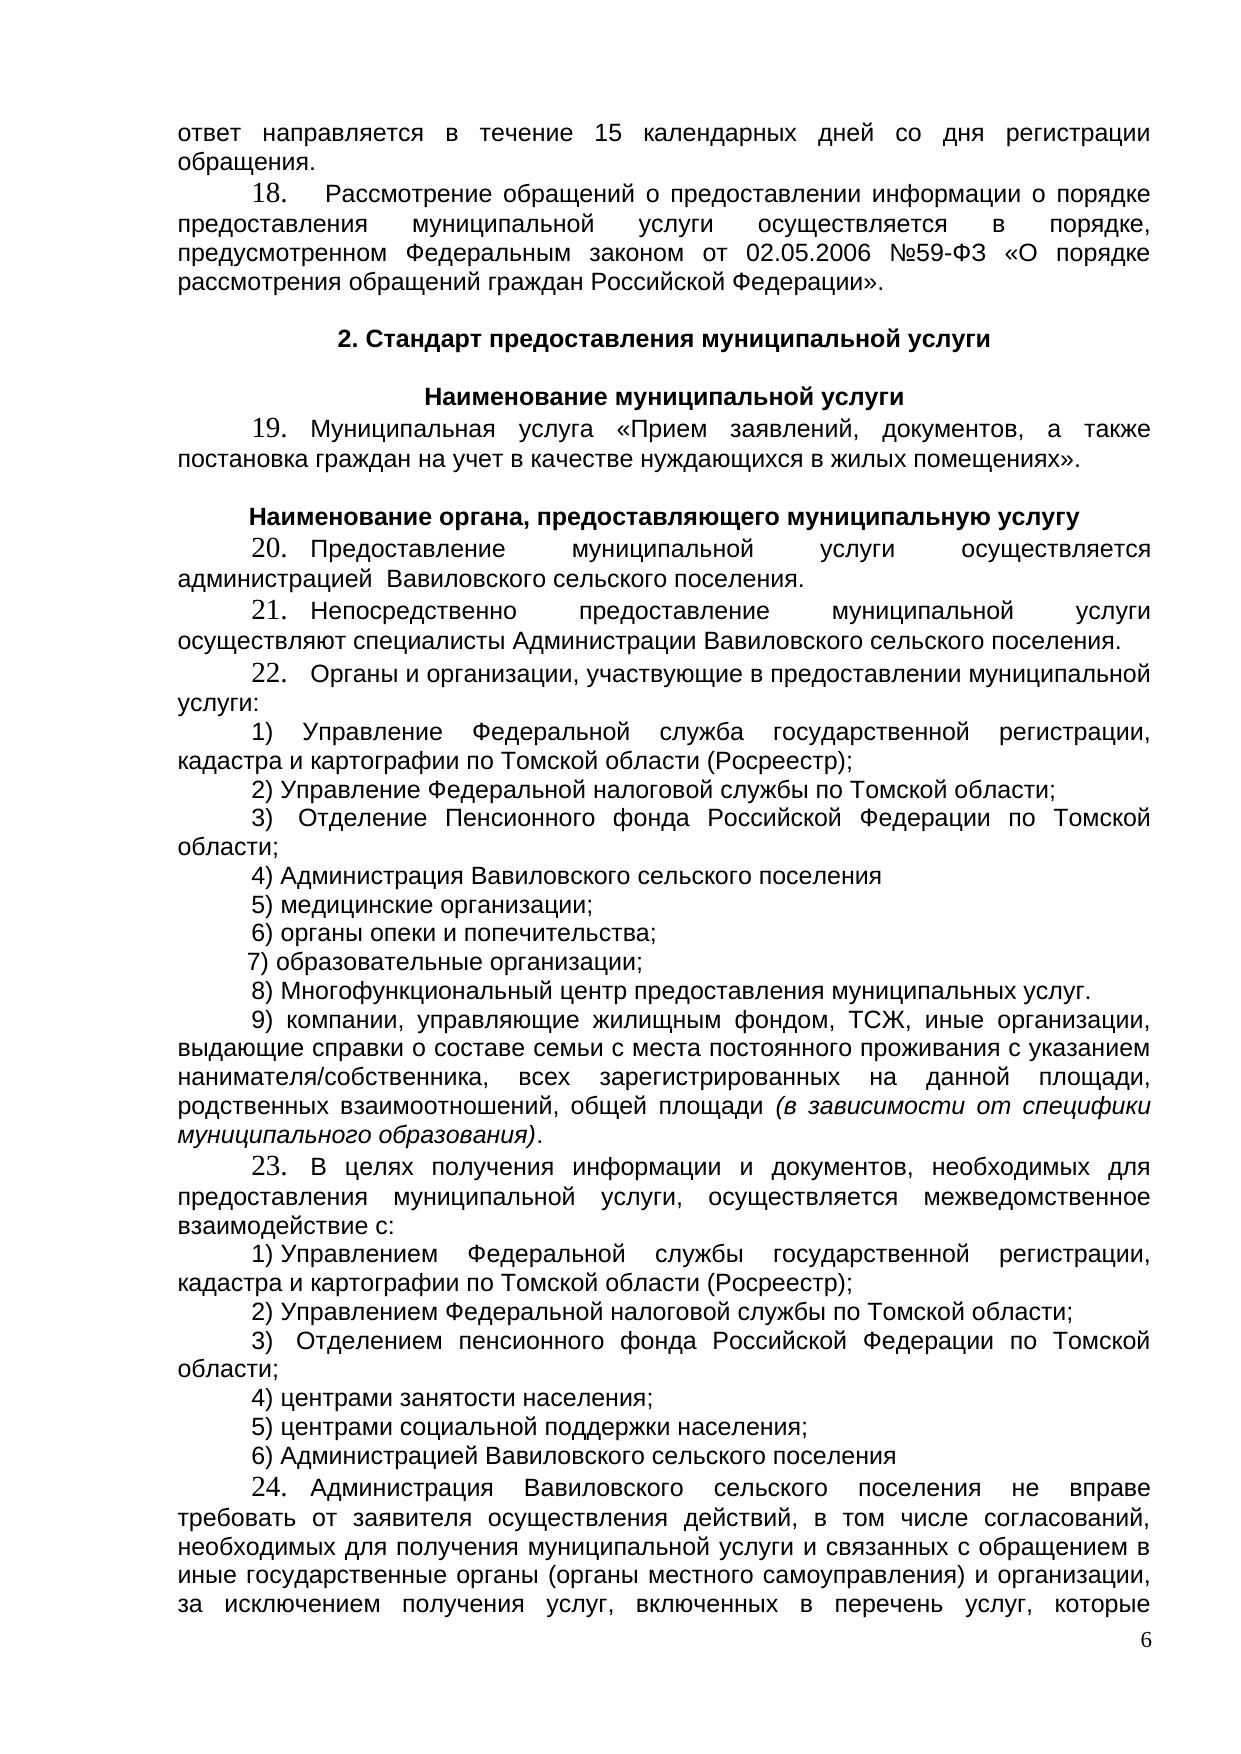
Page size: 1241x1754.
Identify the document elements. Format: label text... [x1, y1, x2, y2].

text 2. Стандарт предоставления муниципальной услуги [177, 324, 1152, 353]
list 6) Администрацией Вавиловского сельского поселения [177, 1441, 1152, 1469]
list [177, 118, 1152, 176]
list 9) компании, управляющие жилищным фондом, ТСЖ, иные организации, выдающие справки о составе семьи с места постоянного проживания с указанием нанимателя/собственника, всех зарегистрированных на данной площади, родственных взаимоотношений, общей площади (в зависимости от специфики муниципального образования). [177, 1004, 1152, 1148]
list 2) Управлением Федеральной налоговой службы по Томской области; [177, 1297, 1152, 1326]
list 4) Администрация Вавиловского сельского поселения [177, 861, 1152, 889]
list Предоставление муниципальной услуги осуществляется администрацией Вавиловского сельского поселения. [177, 530, 1152, 592]
list Органы и организации, участвующие в предоставлении муниципальной услуги: [177, 655, 1152, 717]
text Наименование органа, предоставляющего муниципальную услугу [177, 501, 1152, 530]
text 5) медицинские организации; [177, 889, 1152, 918]
list Муниципальная услуга «Прием заявлений, документов, а также постановка граждан на учет в качестве нуждающихся в жилых помещениях». [177, 410, 1152, 473]
list 3) Отделение Пенсионного фонда Российской Федерации по Томской области; [177, 803, 1152, 861]
list 1) Управлением Федеральной службы государственной регистрации, кадастра и картографии по Томской области (Росреестр); [177, 1239, 1152, 1297]
text 7) образовательные организации; [177, 947, 1152, 976]
list 3) Отделением пенсионного фонда Российской Федерации по Томской области; [177, 1326, 1152, 1383]
text 8) Многофункциональный центр предоставления муниципальных услуг. [177, 976, 1152, 1004]
list Непосредственно предоставление муниципальной услуги осуществляют специалисты Администрации Вавиловского сельского поселения. [177, 592, 1152, 655]
list 1) Управление Федеральной служба государственной регистрации, кадастра и картографии по Томской области (Росреестр); [177, 717, 1152, 774]
list Рассмотрение обращений о предоставлении информации о порядке предоставления муниципальной услуги осуществляется в порядке, предусмотренном Федеральным законом от 02.05.2006 №59-ФЗ «О порядке рассмотрения обращений граждан Российской Федерации». [177, 176, 1152, 295]
list В целях получения информации и документов, необходимых для предоставления муниципальной услуги, осуществляется межведомственное взаимодействие с: [177, 1148, 1152, 1239]
list 5) центрами социальной поддержки населения; [177, 1412, 1152, 1441]
text 6) органы опеки и попечительства; [177, 918, 1152, 947]
list 4) центрами занятости населения; [177, 1383, 1152, 1412]
list 2) Управление Федеральной налоговой службы по Томской области; [177, 774, 1152, 803]
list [177, 1469, 1152, 1618]
text Наименование муниципальной услуги [177, 382, 1152, 410]
